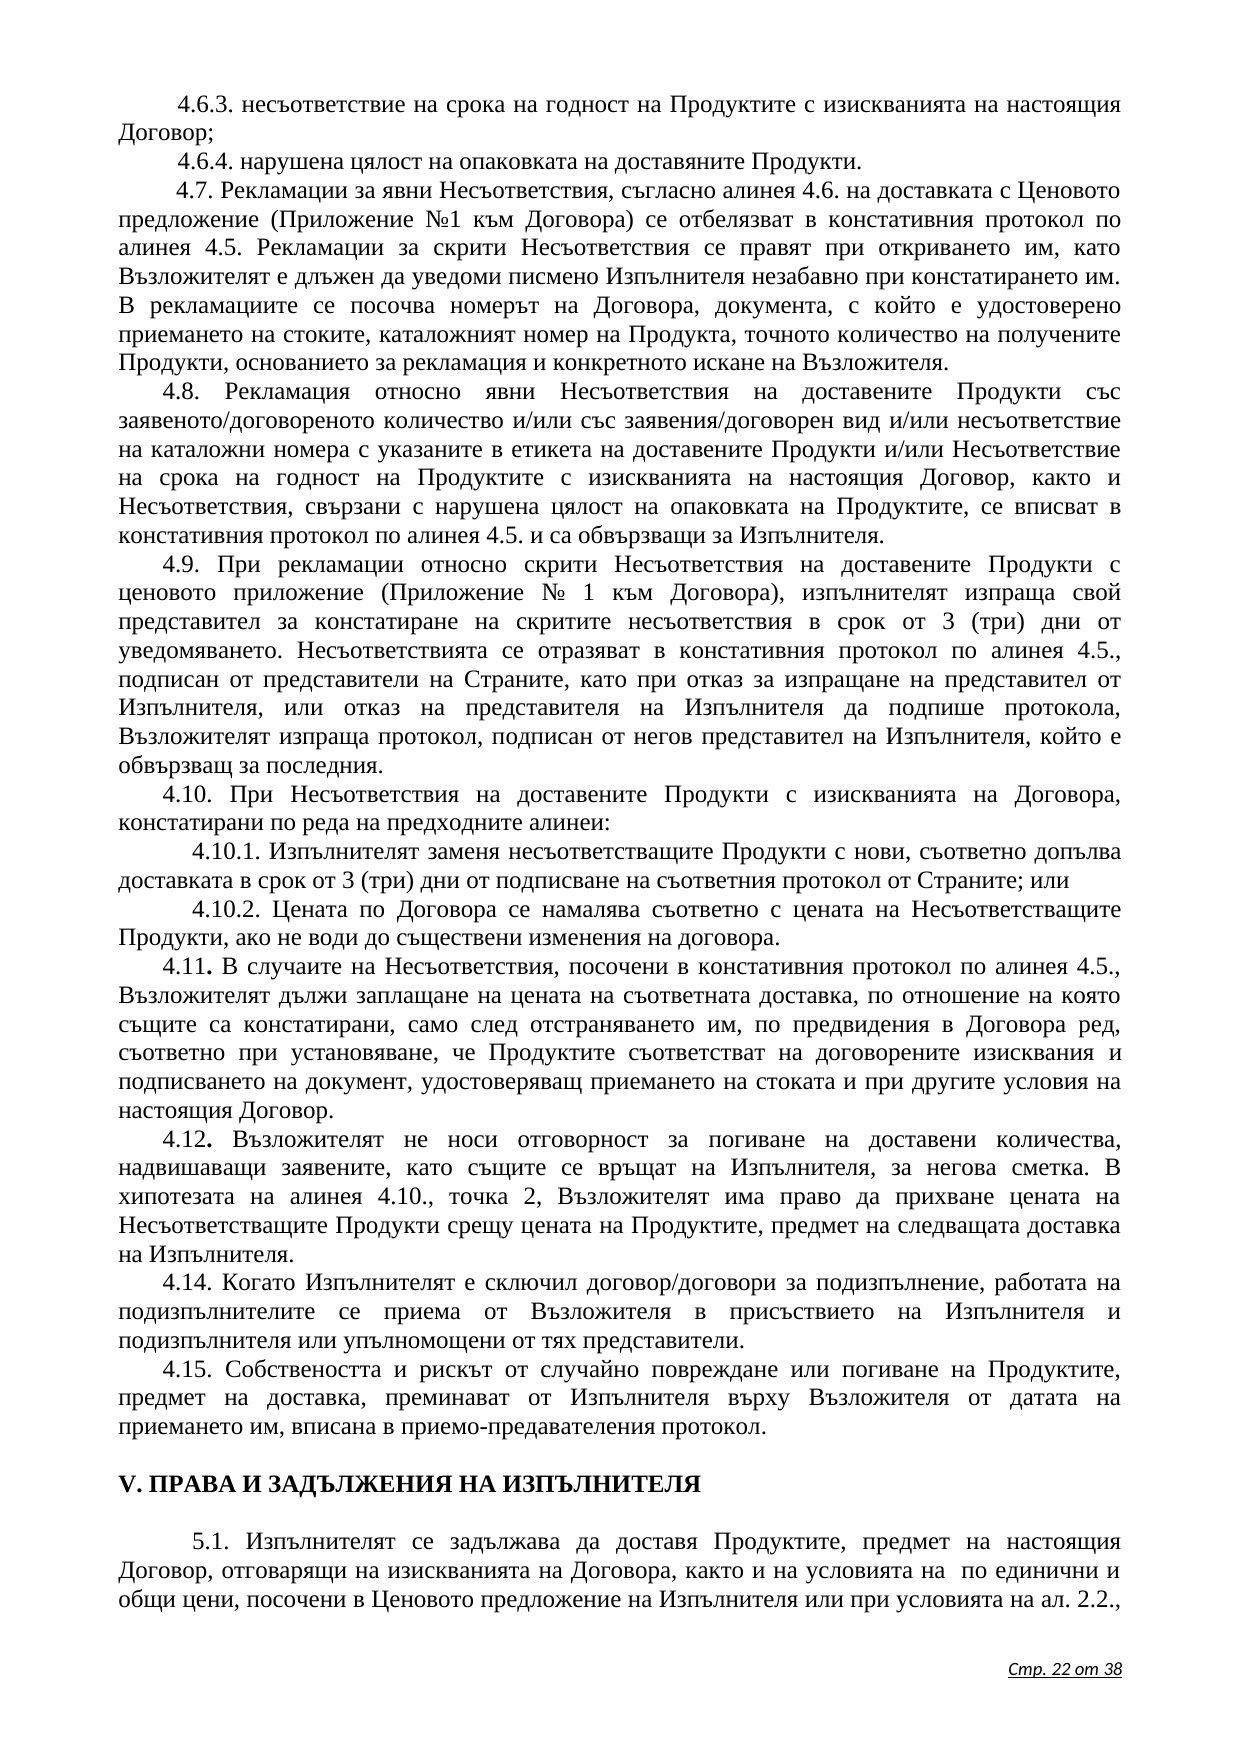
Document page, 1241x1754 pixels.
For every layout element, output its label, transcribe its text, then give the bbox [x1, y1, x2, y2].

text 4.8. Рекламация относно явни Несъответствия на доставените Продукти със заявеното/договореното количество и/или със заявения/договорен вид и/или несъответствие на каталожни номера с указаните в етикета на доставените Продукти и/или Несъответствие на срока на годност на Продуктите с изискванията на настоящия Договор, както и Несъответствия, свързани с нарушена цялост на опаковката на Продуктите, се вписват в констативния протокол по алинея 4.5. и са обвързващи за Изпълнителя. [118, 376, 1122, 549]
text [118, 1526, 1122, 1612]
text 4.14. Когато Изпълнителят е сключил договор/договори за подизпълнение, работата на подизпълнителите се приема от Възложителя в присъствието на Изпълнителя и подизпълнителя или упълномощени от тях представители. [118, 1267, 1122, 1354]
text 4.11. В случаите на Несъответствия, посочени в констативния протокол по алинея 4.5., Възложителят дължи заплащане на цената на съответната доставка, по отношение на която същите са констатирани, само след отстраняването им, по предвидения в Договора ред, съответно при установяване, че Продуктите съответстват на договорените изисквания и подписването на документ, удостоверяващ приемането на стоката и при другите условия на настоящия Договор. [118, 951, 1122, 1124]
text 4.10. При Несъответствия на доставените Продукти с изискванията на Договора, констатирани по реда на предходните алинеи: [118, 779, 1122, 836]
text 4.12. Възложителят не носи отговорност за погиване на доставени количества, надвишаващи заявените, като същите се връщат на Изпълнителя, за негова сметка. В хипотезата на алинея 4.10., точка 2, Възложителят има право да прихване цената на Несъответстващите Продукти срещу цената на Продуктите, предмет на следващата доставка на Изпълнителя. [118, 1124, 1122, 1267]
text 4.15. Собствеността и рискът от случайно повреждане или погиване на Продуктите, предмет на доставка, преминават от Изпълнителя върху Възложителя от датата на приемането им, вписана в приемо-предавателения протокол. [118, 1354, 1122, 1440]
text 4.6.3. несъответствие на срока на годност на Продуктите с изискванията на настоящия Договор; [118, 89, 1122, 146]
text 4.6.4. нарушена цялост на опаковката на доставяните Продукти. [118, 146, 1122, 175]
text 4.10.1. Изпълнителят заменя несъответстващите Продукти с нови, съответно допълва доставката в срок от 3 (три) дни от подписване на съответния протокол от Страните; или [118, 836, 1122, 894]
text 4.7. Рекламации за явни Несъответствия, съгласно алинея 4.6. на доставката с Ценовото предложение (Приложение №1 към Договора) се отбелязват в констативния протокол по алинея 4.5. Рекламации за скрити Несъответствия се правят при откриването им, като Възложителят е длъжен да уведоми писмено Изпълнителя незабавно при констатирането им. В рекламациите се посочва номерът на Договора, документа, с който е удостоверено приемането на стоките, каталожният номер на Продукта, точното количество на получените Продукти, основанието за рекламация и конкретното искане на Възложителя. [118, 175, 1122, 376]
text 4.10.2. Цената по Договора се намалява съответно с цената на Несъответстващите Продукти, ако не води до съществени изменения на договора. [118, 894, 1122, 951]
text 4.9. При рекламации относно скрити Несъответствия на доставените Продукти с ценовото приложение (Приложение № 1 към Договора), изпълнителят изпраща свой представител за констатиране на скритите несъответствия в срок от 3 (три) дни от уведомяването. Несъответствията се отразяват в констативния протокол по алинея 4.5., подписан от представители на Страните, като при отказ за изпращане на представител от Изпълнителя, или отказ на представителя на Изпълнителя да подпише протокола, Възложителят изпраща протокол, подписан от негов представител на Изпълнителя, който е обвързващ за последния. [118, 549, 1122, 779]
text V. ПРАВА И ЗАДЪЛЖЕНИЯ НА ИЗПЪЛНИТЕЛЯ [118, 1469, 1122, 1497]
